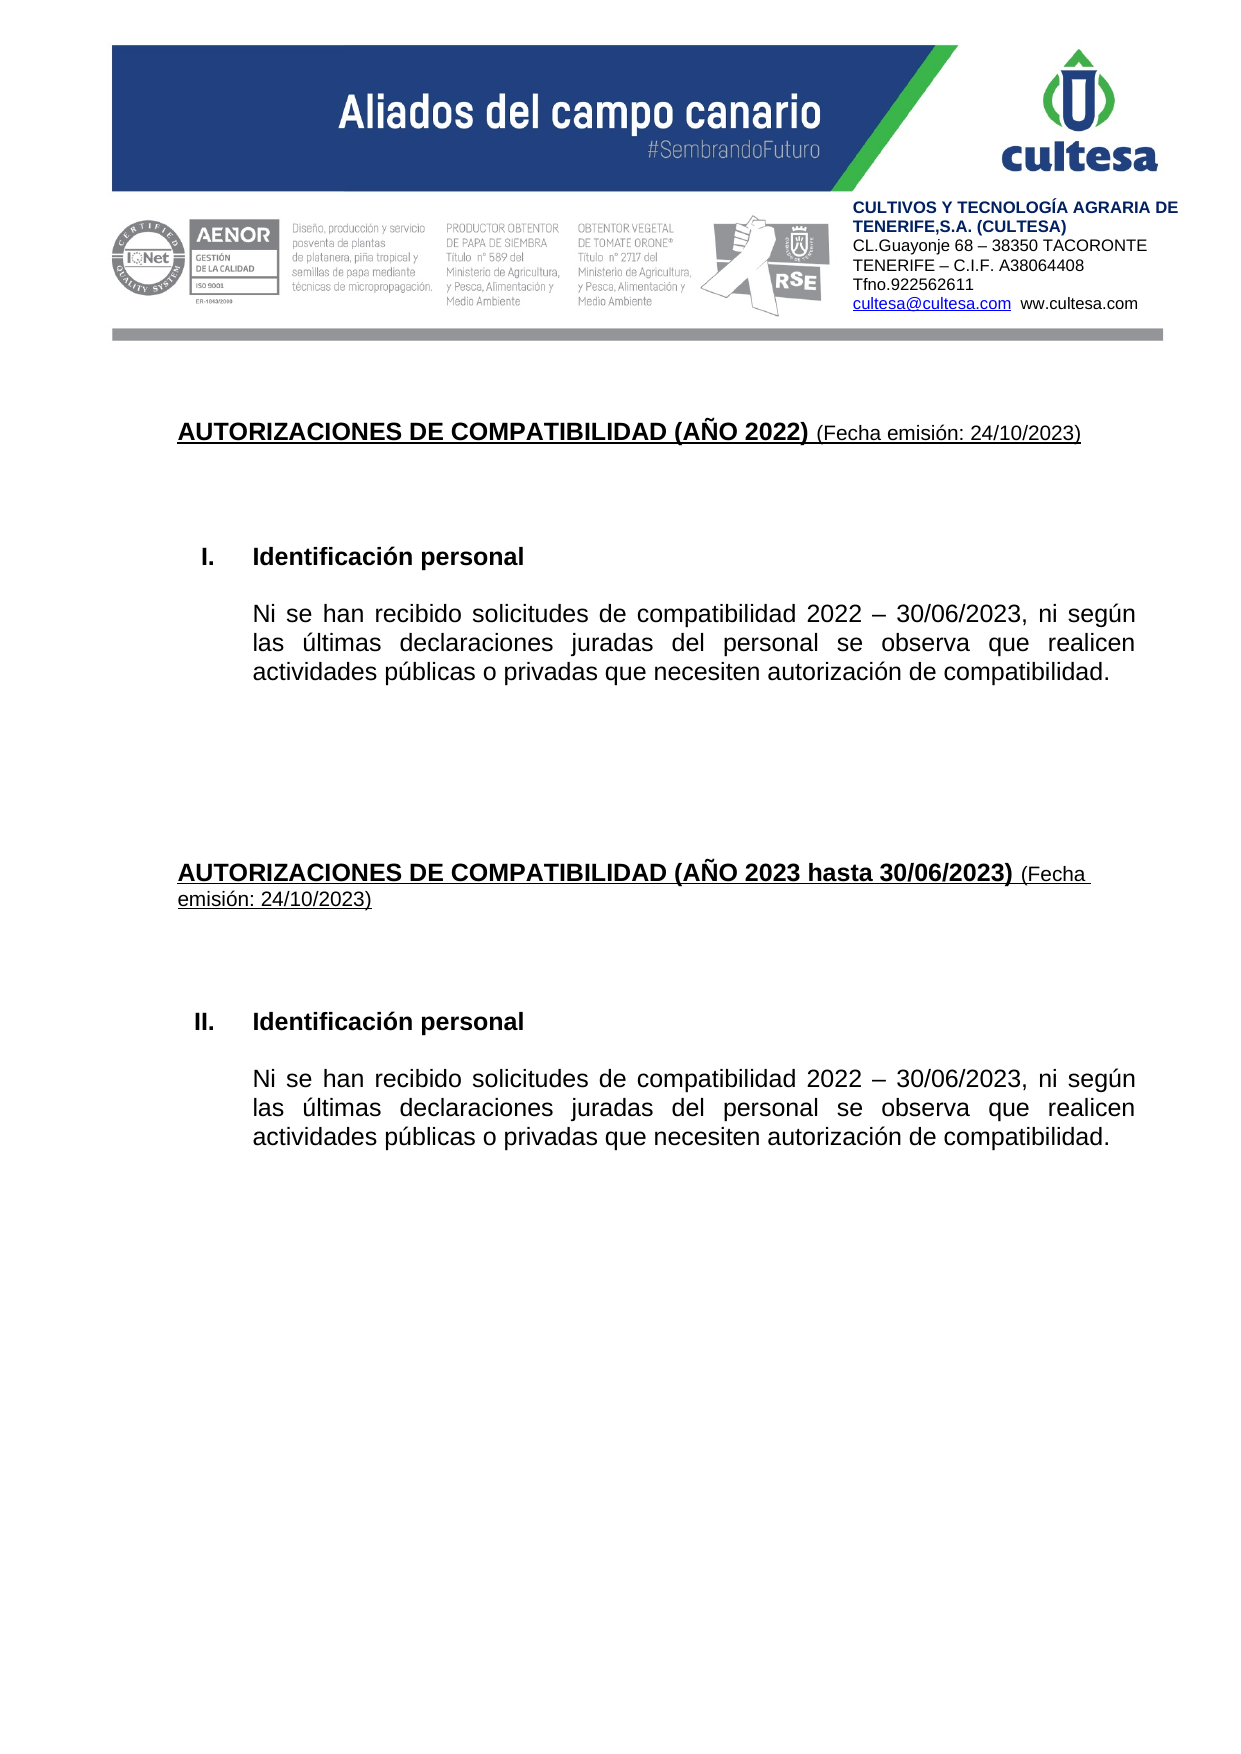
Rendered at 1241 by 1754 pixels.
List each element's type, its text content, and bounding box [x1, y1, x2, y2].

text AUTORIZACIONES DE COMPATIBILIDAD (AÑO 2022) (Fecha emisión: 24/10/2023) [177, 417, 1137, 446]
text Ni se han recibido solicitudes de compatibilidad 2022 – 30/06/2023, ni según las últimas declaraciones juradas del personal se observa que realicen actividades públicas o privadas que necesiten autorización de compatibilidad. [252, 599, 1137, 686]
picture [107, 42, 1169, 345]
list Identificación personal [215, 1007, 1137, 1035]
text AUTORIZACIONES DE COMPATIBILIDAD (AÑO 2023 hasta 30/06/2023) (Fecha emisión: 24/10/2023) [177, 858, 1137, 911]
text Ni se han recibido solicitudes de compatibilidad 2022 – 30/06/2023, ni según las últimas declaraciones juradas del personal se observa que realicen actividades públicas o privadas que necesiten autorización de compatibilidad. [252, 1064, 1137, 1150]
list Identificación personal [215, 542, 1137, 571]
